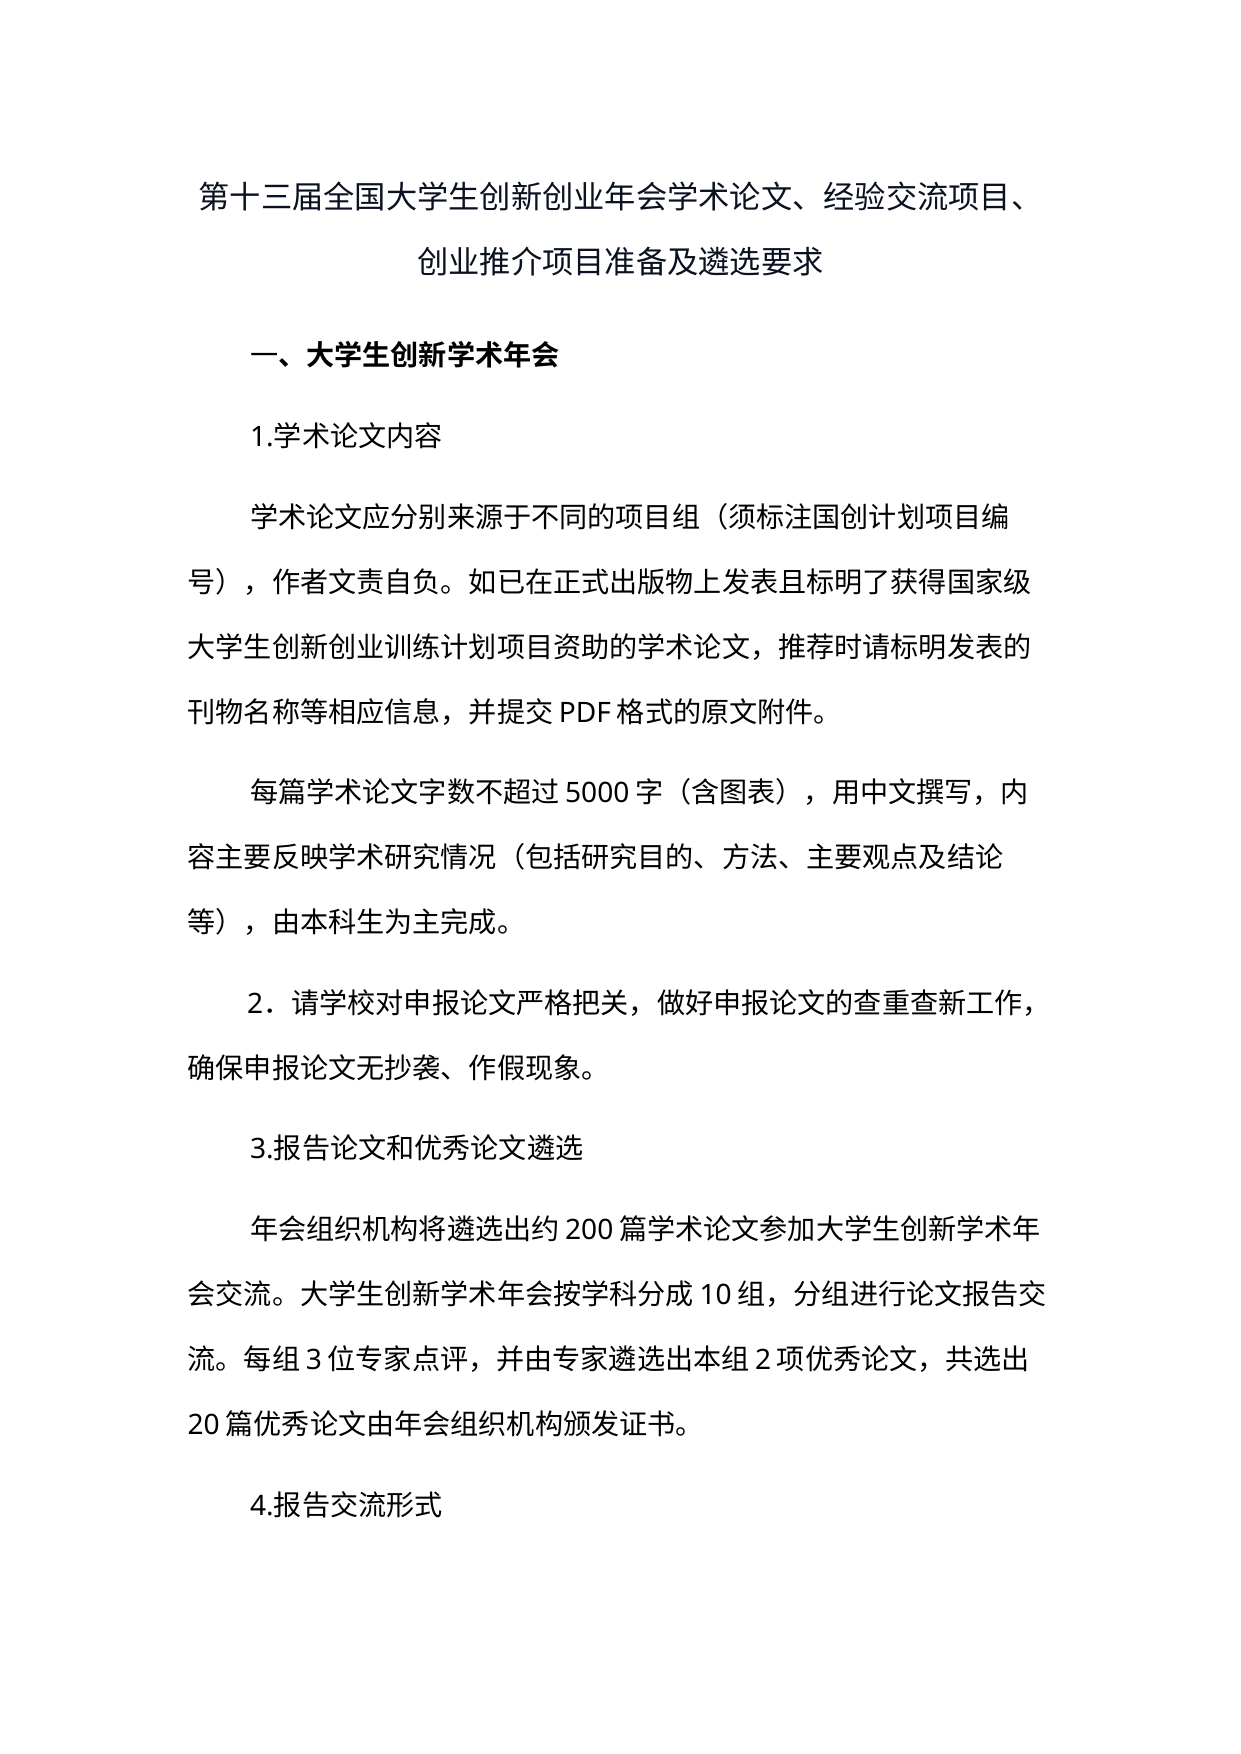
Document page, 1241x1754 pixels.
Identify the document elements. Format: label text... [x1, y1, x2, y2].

text 每篇学术论文字数不超过5000字（含图表），用中文撰写，内容主要反映学术研究情况（包括研究目的、方法、主要观点及结论等），由本科生为主完成。 [187, 758, 1053, 953]
subtitle 第十三届全国大学生创新创业年会学术论文、经验交流项目、创业推介项目准备及遴选要求 [187, 162, 1053, 292]
text 2．请学校对申报论文严格把关，做好申报论文的查重查新工作，确保申报论文无抄袭、作假现象。 [187, 969, 1053, 1099]
text 4.报告交流形式 [187, 1471, 1053, 1536]
text 一、大学生创新学术年会 [187, 321, 1053, 386]
text 学术论文应分别来源于不同的项目组（须标注国创计划项目编号），作者文责自负。如已在正式出版物上发表且标明了获得国家级大学生创新创业训练计划项目资助的学术论文，推荐时请标明发表的刊物名称等相应信息，并提交PDF格式的原文附件。 [187, 482, 1053, 742]
text 1.学术论文内容 [187, 402, 1053, 467]
text 年会组织机构将遴选出约200篇学术论文参加大学生创新学术年会交流。大学生创新学术年会按学科分成10组，分组进行论文报告交流。每组3位专家点评，并由专家遴选出本组2项优秀论文，共选出20篇优秀论文由年会组织机构颁发证书。 [187, 1195, 1053, 1455]
text 3.报告论文和优秀论文遴选 [187, 1114, 1053, 1179]
